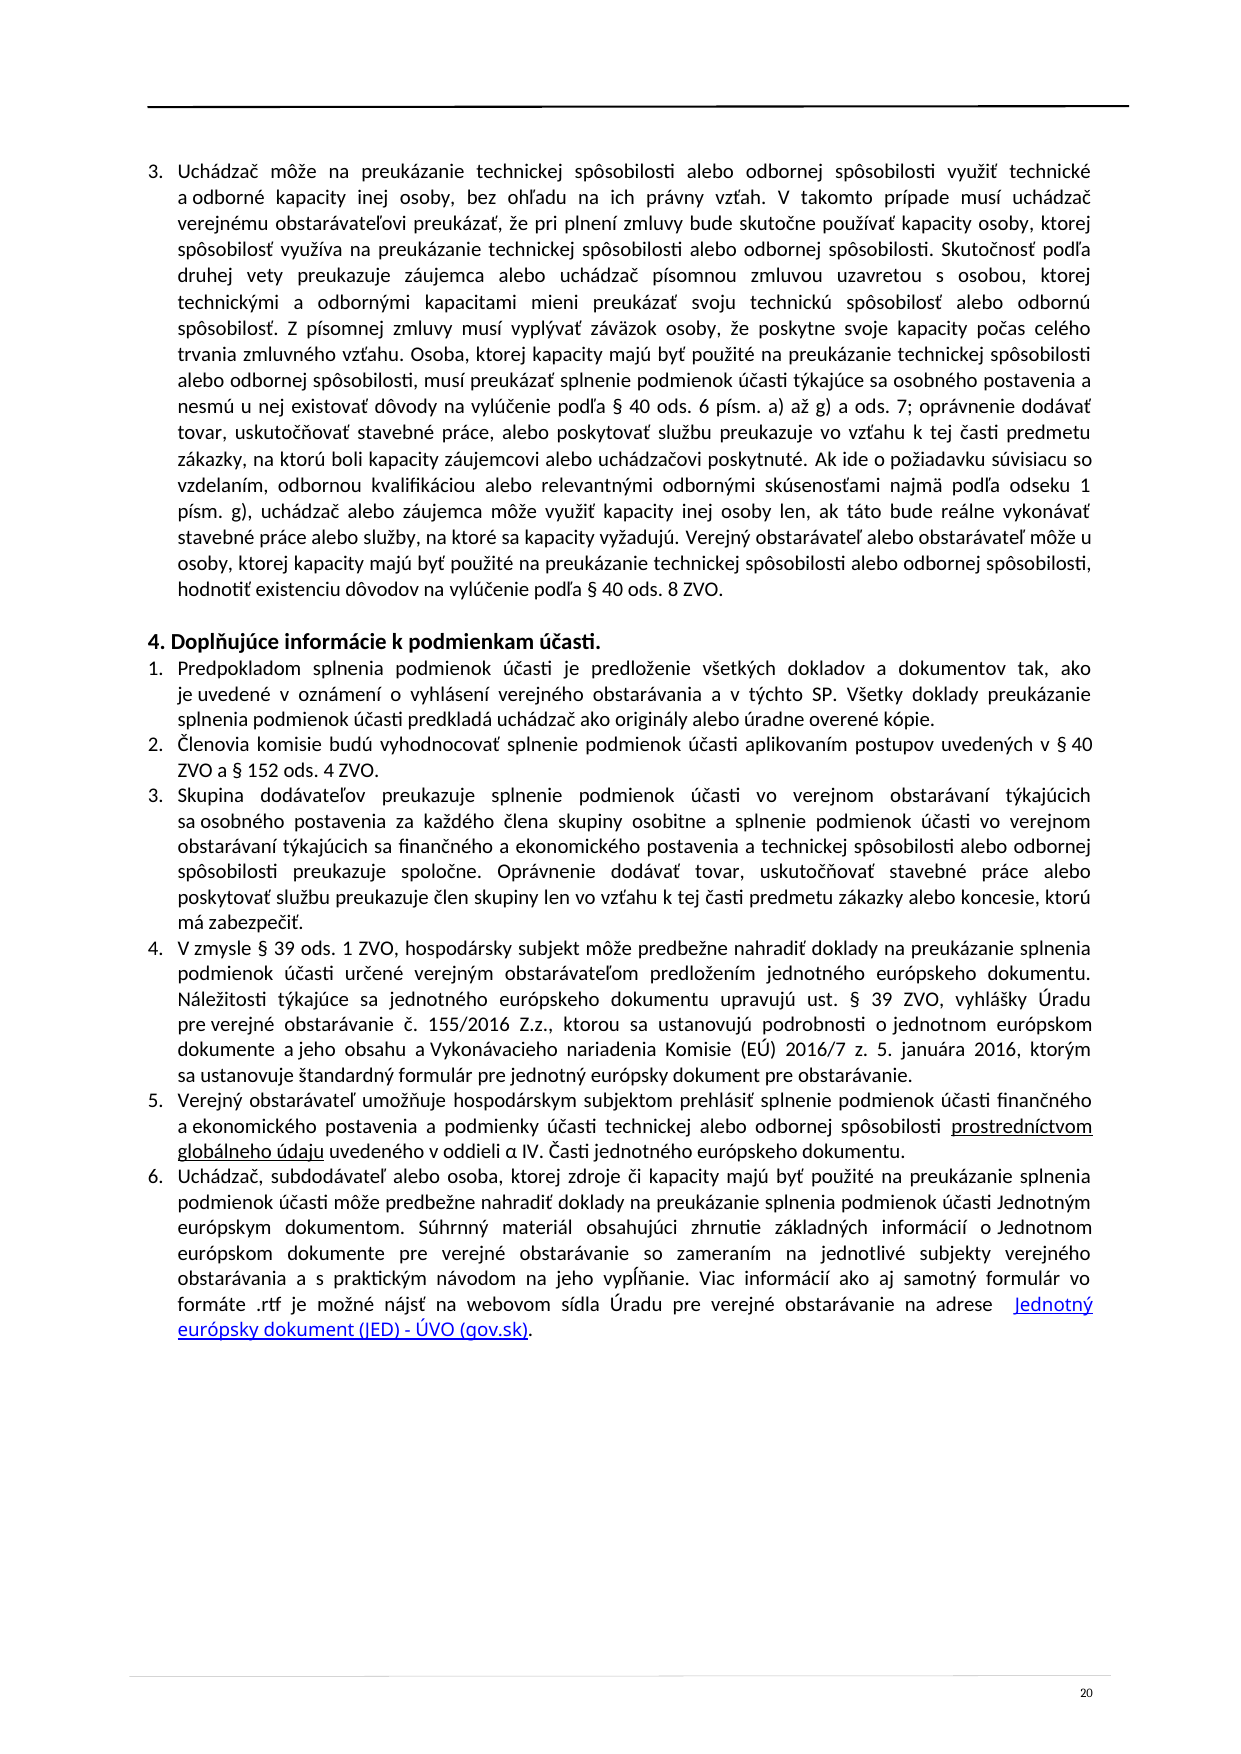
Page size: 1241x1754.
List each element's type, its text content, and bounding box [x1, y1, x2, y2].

list Členovia komisie budú vyhodnocovať splnenie podmienok účasti aplikovaním postupov uvedených v § 40 ZVO a § 152 ods. 4 ZVO. [148, 732, 1092, 782]
list Uchádzač môže na preukázanie technickej spôsobilosti alebo odbornej spôsobilosti využiť technické a odborné kapacity inej osoby, bez ohľadu na ich právny vzťah. V takomto prípade musí uchádzač verejnému obstarávateľovi preukázať, že pri plnení zmluvy bude skutočne používať kapacity osoby, ktorej spôsobilosť využíva na preukázanie technickej spôsobilosti alebo odbornej spôsobilosti. Skutočnosť podľa druhej vety preukazuje záujemca alebo uchádzač písomnou zmluvou uzavretou s osobou, ktorej technickými a odbornými kapacitami mieni preukázať svoju technickú spôsobilosť alebo odbornú spôsobilosť. Z písomnej zmluvy musí vyplývať záväzok osoby, že poskytne svoje kapacity počas celého trvania zmluvného vzťahu. Osoba, ktorej kapacity majú byť použité na preukázanie technickej spôsobilosti alebo odbornej spôsobilosti, musí preukázať splnenie podmienok účasti týkajúce sa osobného postavenia a nesmú u nej existovať dôvody na vylúčenie podľa § 40 ods. 6 písm. a) až g) a ods. 7; oprávnenie dodávať tovar, uskutočňovať stavebné práce, alebo poskytovať službu preukazuje vo vzťahu k tej časti predmetu zákazky, na ktorú boli kapacity záujemcovi alebo uchádzačovi poskytnuté. Ak ide o požiadavku súvisiacu so vzdelaním, odbornou kvalifikáciou alebo relevantnými odbornými skúsenosťami najmä podľa odseku 1 písm. g), uchádzač alebo záujemca môže využiť kapacity inej osoby len, ak táto bude reálne vykonávať stavebné práce alebo služby, na ktoré sa kapacity vyžadujú. Verejný obstarávateľ alebo obstarávateľ môže u osoby, ktorej kapacity majú byť použité na preukázanie technickej spôsobilosti alebo odbornej spôsobilosti, hodnotiť existenciu dôvodov na vylúčenie podľa § 40 ods. 8 ZVO. [148, 157, 1092, 602]
list Skupina dodávateľov preukazuje splnenie podmienok účasti vo verejnom obstarávaní týkajúcich sa osobného postavenia za každého člena skupiny osobitne a splnenie podmienok účasti vo verejnom obstarávaní týkajúcich sa finančného a ekonomického postavenia a technickej spôsobilosti alebo odbornej spôsobilosti preukazuje spoločne. Oprávnenie dodávať tovar, uskutočňovať stavebné práce alebo poskytovať službu preukazuje člen skupiny len vo vzťahu k tej časti predmetu zákazky alebo koncesie, ktorú má zabezpečiť. [148, 782, 1092, 935]
list Predpokladom splnenia podmienok účasti je predloženie všetkých dokladov a dokumentov tak, ako je uvedené v oznámení o vyhlásení verejného obstarávania a v týchto SP. Všetky doklady preukázanie splnenia podmienok účasti predkladá uchádzač ako originály alebo úradne overené kópie. [148, 655, 1092, 732]
list Verejný obstarávateľ umožňuje hospodárskym subjektom prehlásiť splnenie podmienok účasti finančného a ekonomického postavenia a podmienky účasti technickej alebo odbornej spôsobilosti prostredníctvom globálneho údaju uvedeného v oddieli α IV. Časti jednotného európskeho dokumentu. [148, 1087, 1092, 1164]
list V zmysle § 39 ods. 1 ZVO, hospodársky subjekt môže predbežne nahradiť doklady na preukázanie splnenia podmienok účasti určené verejným obstarávateľom predložením jednotného európskeho dokumentu. Náležitosti týkajúce sa jednotného európskeho dokumentu upravujú ust. § 39 ZVO, vyhlášky Úradu pre verejné obstarávanie č. 155/2016 Z.z., ktorou sa ustanovujú podrobnosti o jednotnom európskom dokumente a jeho obsahu a Vykonávacieho nariadenia Komisie (EÚ) 2016/7 z. 5. januára 2016, ktorým sa ustanovuje štandardný formulár pre jednotný európsky dokument pre obstarávanie. [148, 935, 1092, 1087]
list Uchádzač, subdodávateľ alebo osoba, ktorej zdroje či kapacity majú byť použité na preukázanie splnenia podmienok účasti môže predbežne nahradiť doklady na preukázanie splnenia podmienok účasti Jednotným európskym dokumentom. Súhrnný materiál obsahujúci zhrnutie základných informácií o Jednotnom európskom dokumente pre verejné obstarávanie so zameraním na jednotlivé subjekty verejného obstarávania a s praktickým návodom na jeho vypĺňanie. Viac informácií ako aj samotný formulár vo formáte .rtf je možné nájsť na webovom sídla Úradu pre verejné obstarávanie na adrese Jednotný európsky dokument (JED) - ÚVO (gov.sk). [148, 1164, 1092, 1342]
text 4. Doplňujúce informácie k podmienkam účasti. [148, 627, 1092, 655]
